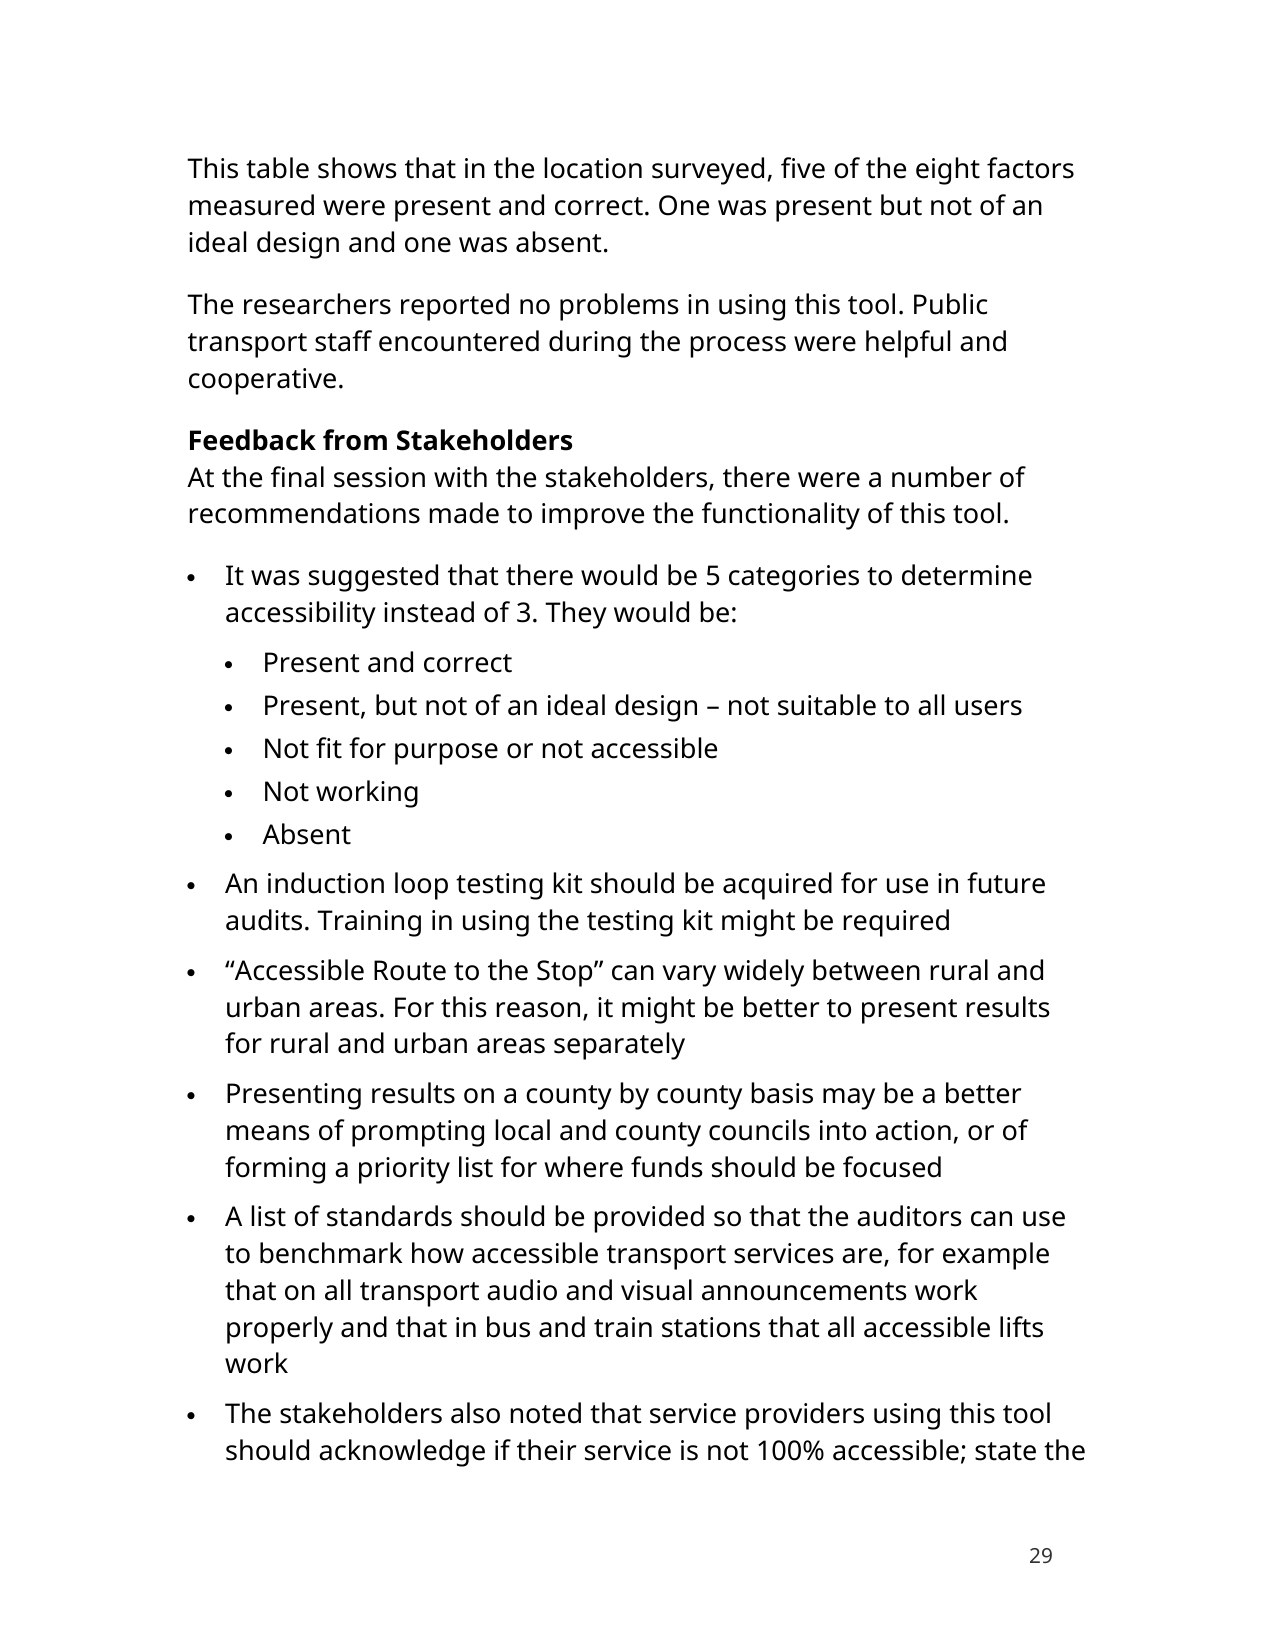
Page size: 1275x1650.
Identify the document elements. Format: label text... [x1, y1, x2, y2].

list Absent [225, 816, 1087, 852]
list Presenting results on a county by county basis may be a better means of prompting local and county councils into action, or of forming a priority list for where funds should be focused [187, 1074, 1087, 1185]
list Not fit for purpose or not accessible [225, 729, 1087, 766]
list It was suggested that there would be 5 categories to determine accessibility instead of 3. They would be: [187, 557, 1087, 631]
text This table shows that in the location surveyed, five of the eight factors measured were present and correct. One was present but not of an ideal design and one was absent. [187, 150, 1087, 261]
list Present, but not of an ideal design – not suitable to all users [225, 686, 1087, 723]
text The researchers reported no problems in using this tool. Public transport staff encountered during the process were helpful and cooperative. [187, 286, 1087, 396]
text At the final session with the stakeholders, there were a number of recommendations made to improve the functionality of this tool. [187, 458, 1087, 532]
list Not working [225, 772, 1087, 809]
subtitle Feedback from Stakeholders [187, 421, 1087, 458]
list A list of standards should be provided so that the auditors can use to benchmark how accessible transport services are, for example that on all transport audio and visual announcements work properly and that in bus and train stations that all accessible lifts work [187, 1197, 1087, 1382]
list “Accessible Route to the Stop” can vary widely between rural and urban areas. For this reason, it might be better to present results for rural and urban areas separately [187, 951, 1087, 1062]
list Present and correct [225, 643, 1087, 680]
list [187, 1394, 1087, 1468]
list An induction loop testing kit should be acquired for use in future audits. Training in using the testing kit might be required [187, 865, 1087, 939]
